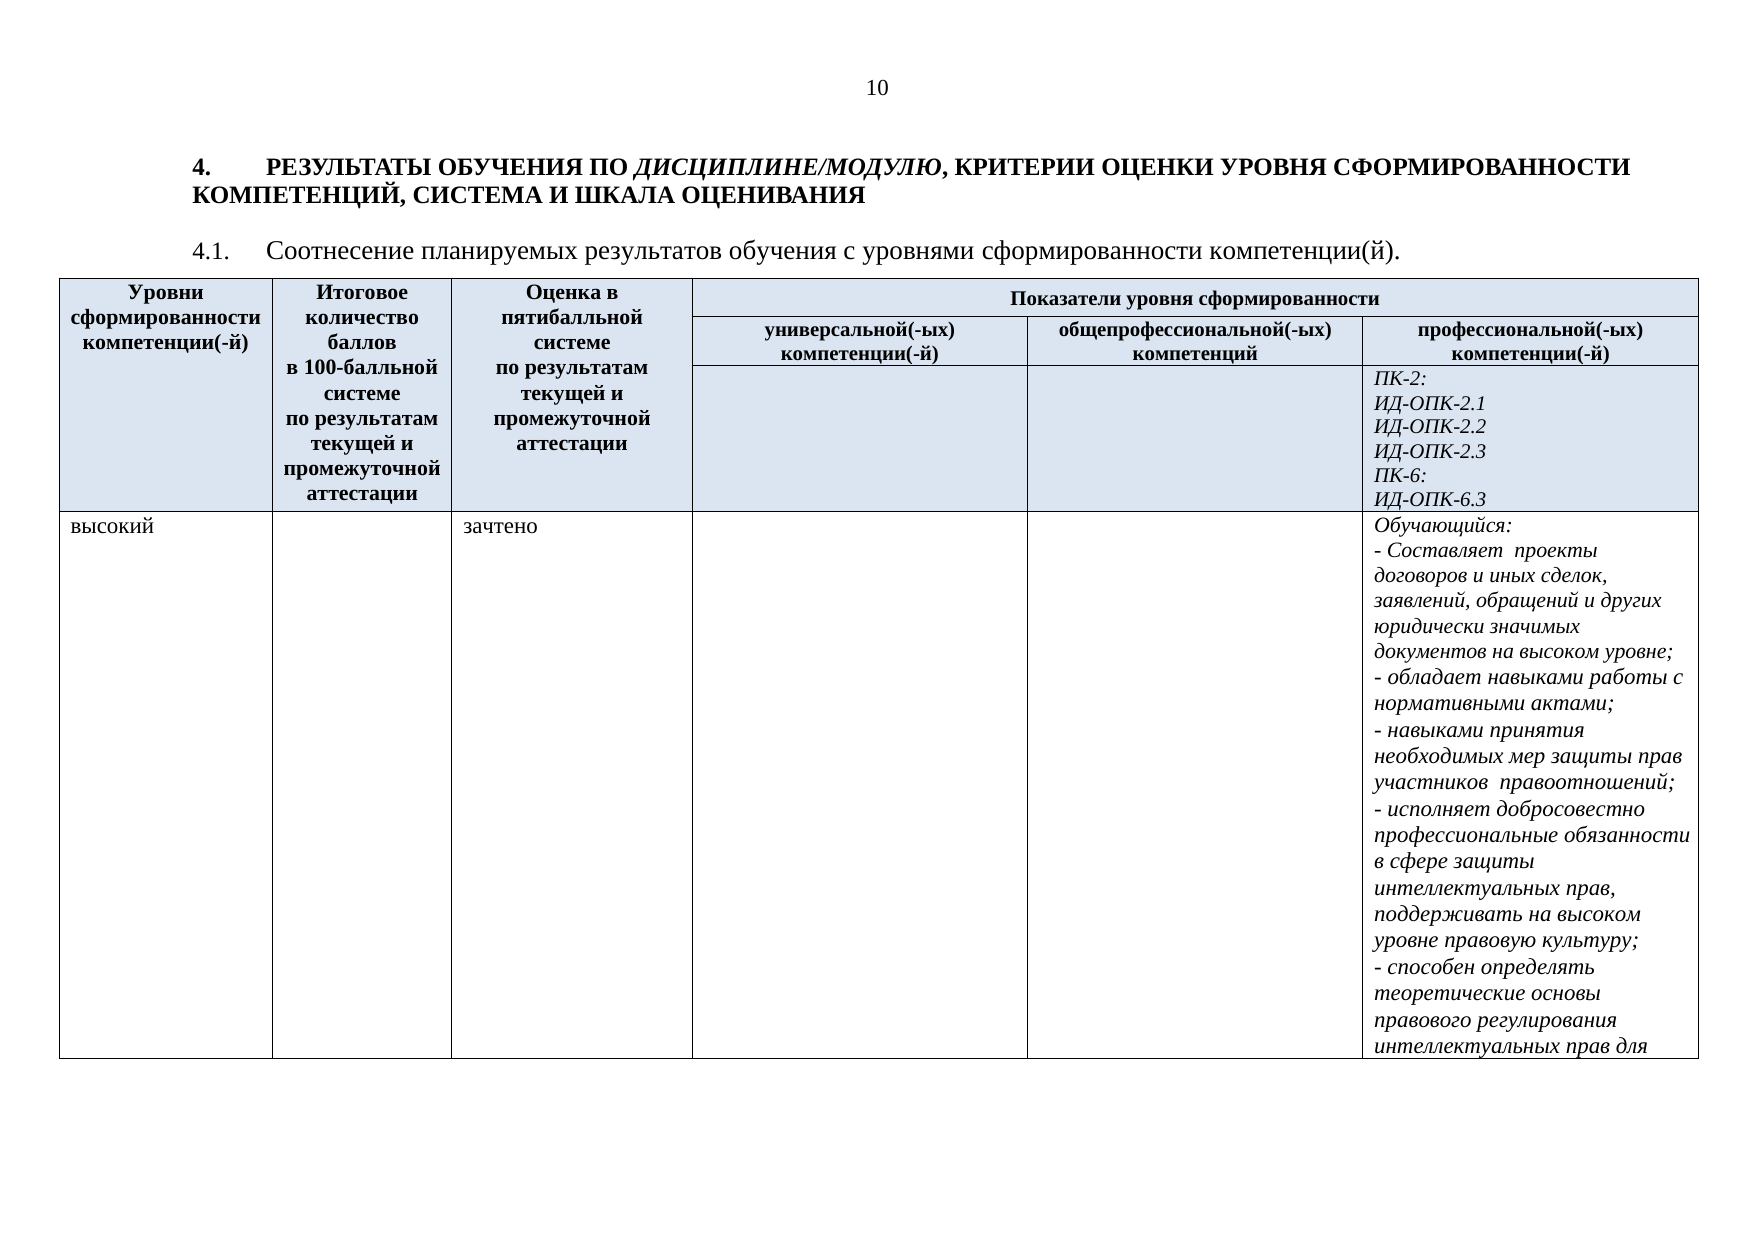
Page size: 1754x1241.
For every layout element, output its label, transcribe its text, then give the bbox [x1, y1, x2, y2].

table_cell зачтено [452, 512, 692, 1058]
table_header Уровни сформированности компетенции(-й) [60, 279, 272, 511]
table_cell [1363, 512, 1698, 1058]
table_cell [693, 512, 1027, 1058]
subtitle Соотнесение планируемых результатов обучения с уровнями сформированности компетенции(й). [192, 234, 1636, 265]
table_cell универсальной(-ых) компетенции(-й) [693, 317, 1027, 365]
table_header Показатели уровня сформированности [693, 279, 1698, 316]
table_cell [1028, 512, 1362, 1058]
table_cell [693, 366, 1027, 511]
table_cell ПК-2: ИД-ОПК-2.1 ИД-ОПК-2.2 ИД-ОПК-2.3 ПК-6: ИД-ОПК-6.3 [1363, 366, 1698, 511]
table_cell профессиональной(-ых) компетенции(-й) [1363, 317, 1698, 365]
table_cell общепрофессиональной(-ых) компетенций [1028, 317, 1362, 365]
subtitle РЕЗУЛЬТАТЫ ОБУЧЕНИЯ ПО ДИСЦИПЛИНЕ/МОДУЛЮ, КРИТЕРИИ ОЦЕНКИ УРОВНЯ СФОРМИРОВАННОСТИ КОМПЕТЕНЦИЙ, СИСТЕМА И ШКАЛА ОЦЕНИВАНИЯ [192, 152, 1636, 209]
table_cell высокий [60, 512, 272, 1058]
table_cell [1028, 366, 1362, 511]
table_header Оценка в пятибалльной системе по результатам текущей и промежуточной аттестации [452, 279, 692, 511]
table_cell [273, 512, 451, 1058]
table_header Итоговое количество баллов в 100-балльной системе по результатам текущей и промежуточной аттестации [273, 279, 451, 511]
